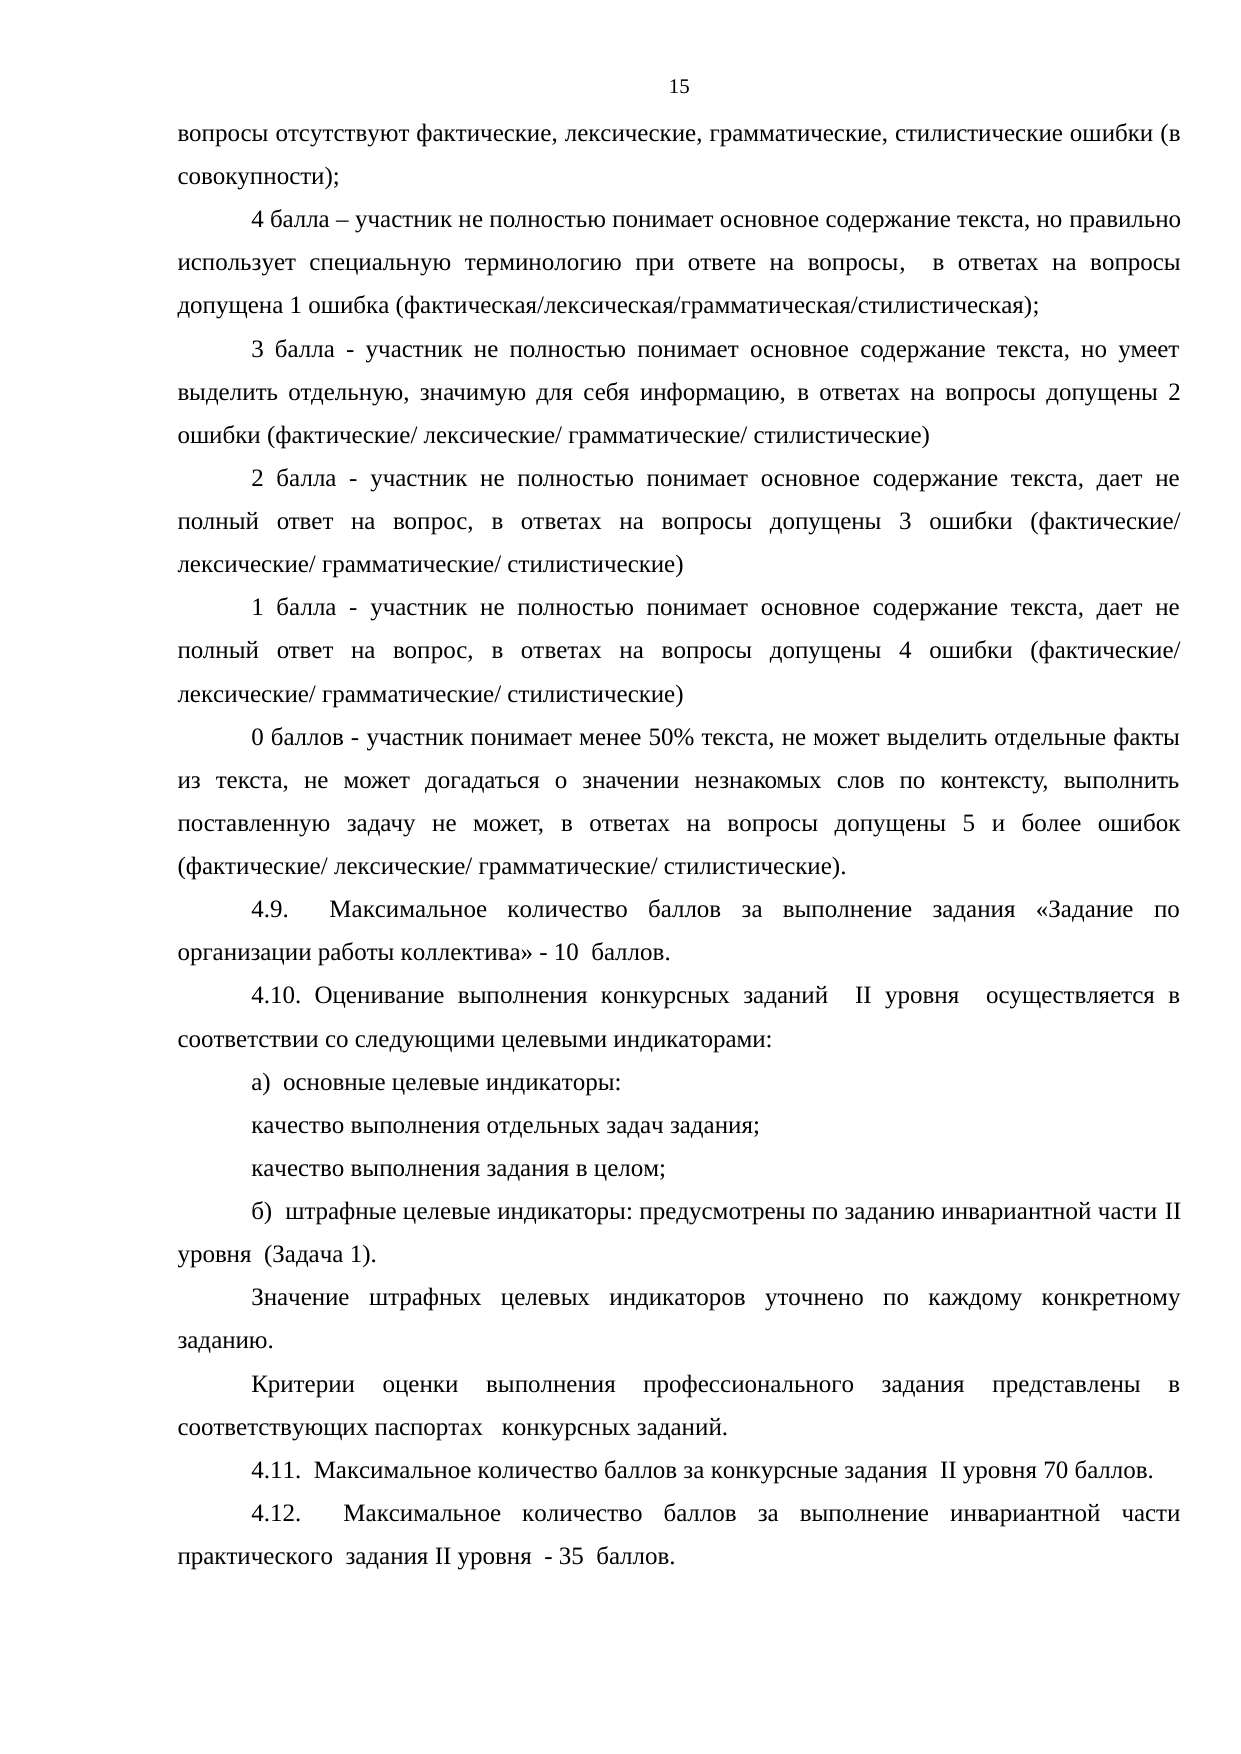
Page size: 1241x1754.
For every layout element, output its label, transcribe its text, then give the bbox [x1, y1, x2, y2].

text 4.9. Максимальное количество баллов за выполнение задания «Задание по организации работы коллектива» - 10 баллов. [177, 894, 1181, 966]
text а) основные целевые индикаторы: [177, 1067, 1181, 1096]
text 4.11. Максимальное количество баллов за конкурсные задания II уровня 70 баллов. [177, 1455, 1181, 1484]
text Критерии оценки выполнения профессионального задания представлены в соответствующих паспортах конкурсных заданий. [177, 1369, 1181, 1441]
text 2 балла - участник не полностью понимает основное содержание текста, дает не полный ответ на вопрос, в ответах на вопросы допущены 3 ошибки (фактические/ лексические/ грамматические/ стилистические) [177, 463, 1181, 578]
text 4 балла – участник не полностью понимает основное содержание текста, но правильно использует специальную терминологию при ответе на вопросы, в ответах на вопросы допущена 1 ошибка (фактическая/лексическая/грамматическая/стилистическая); [177, 204, 1181, 319]
text качество выполнения отдельных задач задания; [177, 1110, 1181, 1139]
text качество выполнения задания в целом; [177, 1153, 1181, 1182]
text 0 баллов - участник понимает менее 50% текста, не может выделить отдельные факты из текста, не может догадаться о значении незнакомых слов по контексту, выполнить поставленную задачу не может, в ответах на вопросы допущены 5 и более ошибок (фактические/ лексические/ грамматические/ стилистические). [177, 722, 1181, 880]
text 1 балла - участник не полностью понимает основное содержание текста, дает не полный ответ на вопрос, в ответах на вопросы допущены 4 ошибки (фактические/ лексические/ грамматические/ стилистические) [177, 592, 1181, 707]
text б) штрафные целевые индикаторы: предусмотрены по заданию инвариантной части II уровня (Задача 1). [177, 1196, 1181, 1268]
text Значение штрафных целевых индикаторов уточнено по каждому конкретному заданию. [177, 1282, 1181, 1354]
text 4.10. Оценивание выполнения конкурсных заданий II уровня осуществляется в соответствии со следующими целевыми индикаторами: [177, 981, 1181, 1052]
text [177, 118, 1181, 190]
text 4.12. Максимальное количество баллов за выполнение инвариантной части практического задания II уровня - 35 баллов. [177, 1498, 1181, 1570]
text 3 балла - участник не полностью понимает основное содержание текста, но умеет выделить отдельную, значимую для себя информацию, в ответах на вопросы допущены 2 ошибки (фактические/ лексические/ грамматические/ стилистические) [177, 334, 1181, 449]
